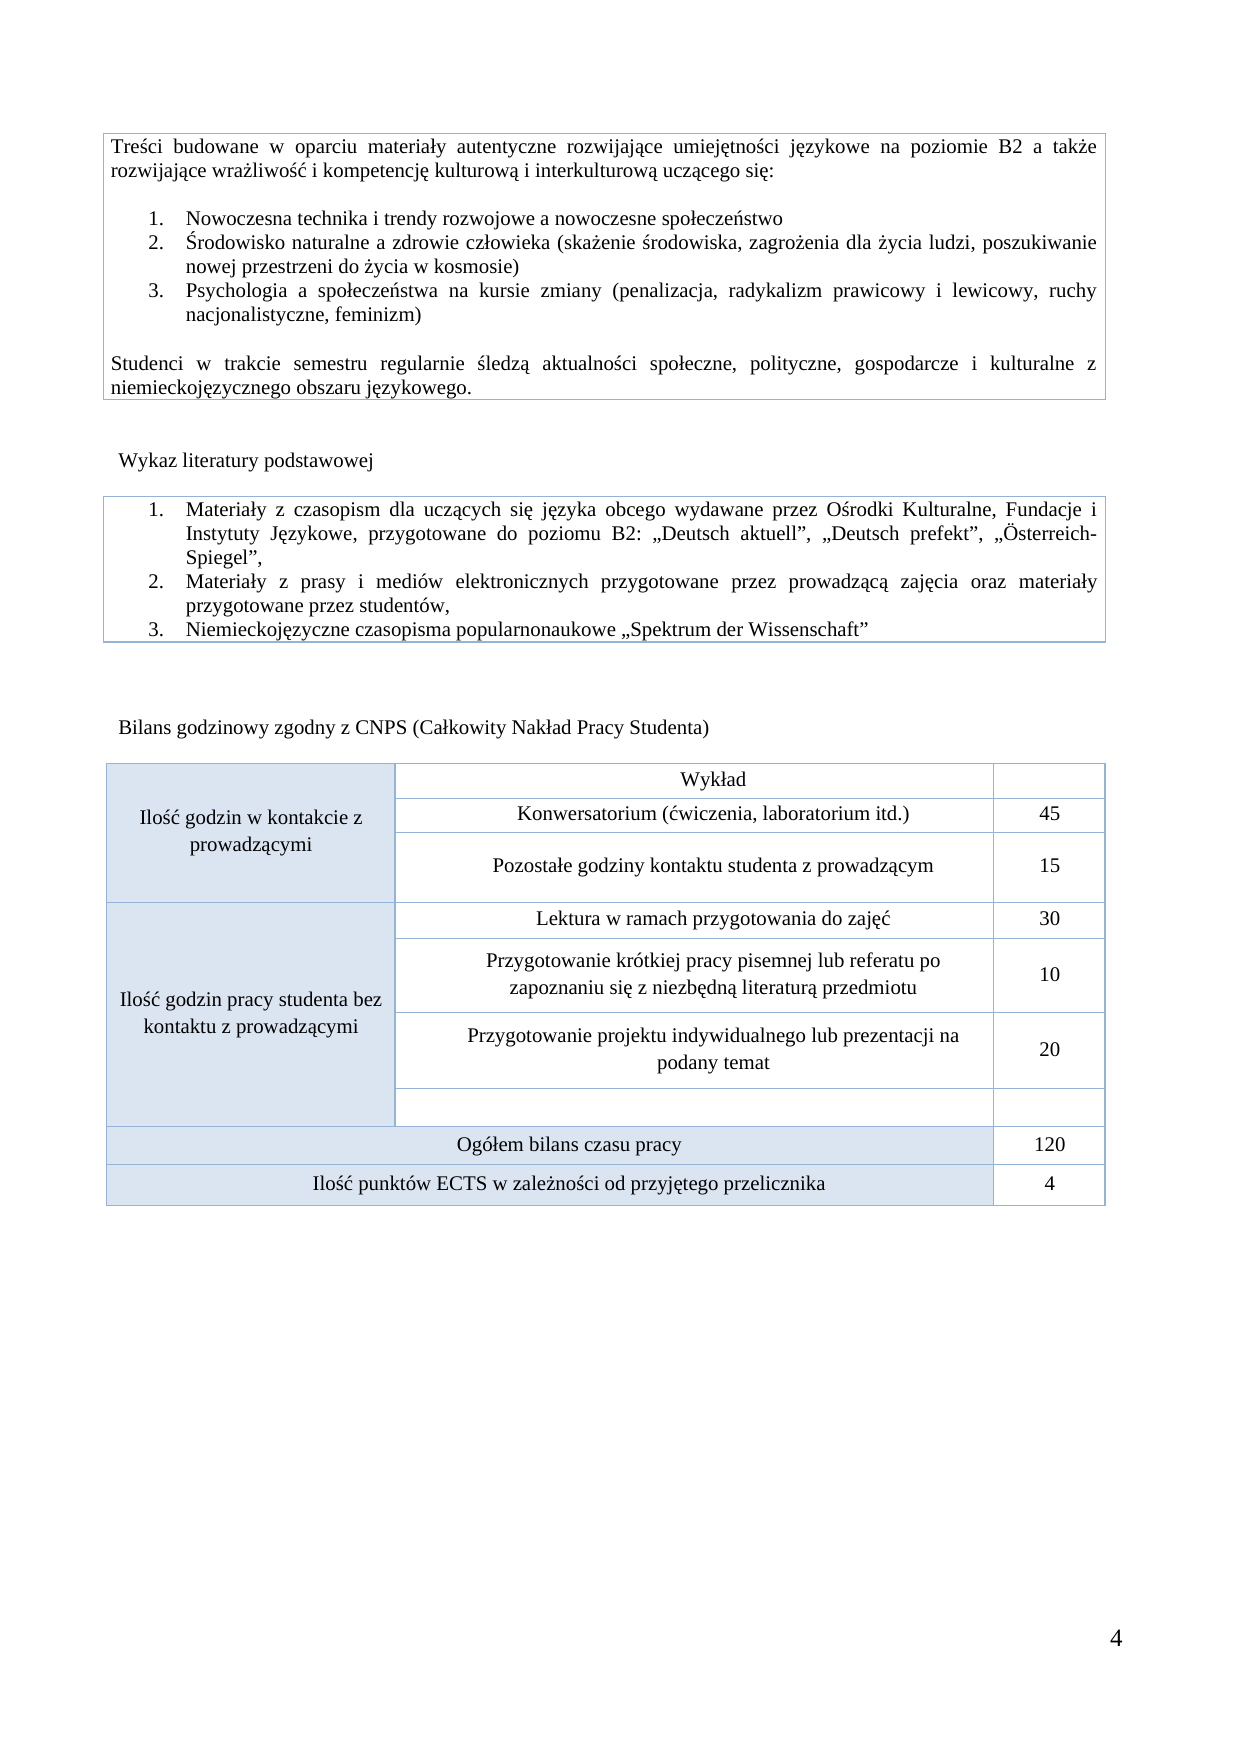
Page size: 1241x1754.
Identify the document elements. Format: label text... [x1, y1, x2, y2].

table_cell Konwersatorium (ćwiczenia, laboratorium itd.) [396, 799, 993, 832]
table_cell [396, 1089, 993, 1126]
table_cell 15 [994, 833, 1104, 902]
table_cell Ilość godzin pracy studenta bez kontaktu z prowadzącymi [107, 903, 394, 1126]
table_cell Pozostałe godziny kontaktu studenta z prowadzącym [396, 833, 993, 902]
table_cell [994, 1089, 1104, 1126]
table_header Wykład [396, 764, 993, 797]
table_header Ilość godzin w kontakcie z prowadzącymi [107, 764, 394, 902]
table_cell Lektura w ramach przygotowania do zajęć [396, 903, 993, 938]
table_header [104, 134, 1105, 399]
table_cell Ogółem bilans czasu pracy [107, 1127, 993, 1164]
table_cell Przygotowanie krótkiej pracy pisemnej lub referatu po zapoznaniu się z niezbędną literaturą przedmiotu [396, 939, 993, 1012]
table_cell 45 [994, 799, 1104, 832]
table_cell 20 [994, 1013, 1104, 1088]
table_cell 10 [994, 939, 1104, 1012]
table_cell Przygotowanie projektu indywidualnego lub prezentacji na podany temat [396, 1013, 993, 1088]
table_header [994, 764, 1104, 797]
table_header Materiały z czasopism dla uczących się języka obcego wydawane przez Ośrodki Kulturalne, Fundacje i Instytuty Językowe, przygotowane do poziomu B2: „Deutsch aktuell”, „Deutsch prefekt”, „Österreich-Spiegel”, Materiały z prasy i mediów elektronicznych przygotowane przez prowadzącą zajęcia oraz materiały przygotowane przez studentów, Niemieckojęzyczne czasopisma popularnonaukowe „Spektrum der Wissenschaft” [104, 497, 1105, 641]
text Bilans godzinowy zgodny z CNPS (Całkowity Nakład Pracy Studenta) [118, 714, 1122, 739]
table_cell 120 [994, 1127, 1104, 1164]
table_cell Ilość punktów ECTS w zależności od przyjętego przelicznika [107, 1165, 993, 1205]
table_cell 30 [994, 903, 1104, 938]
text Wykaz literatury podstawowej [118, 448, 1122, 472]
table_cell 4 [994, 1165, 1104, 1205]
